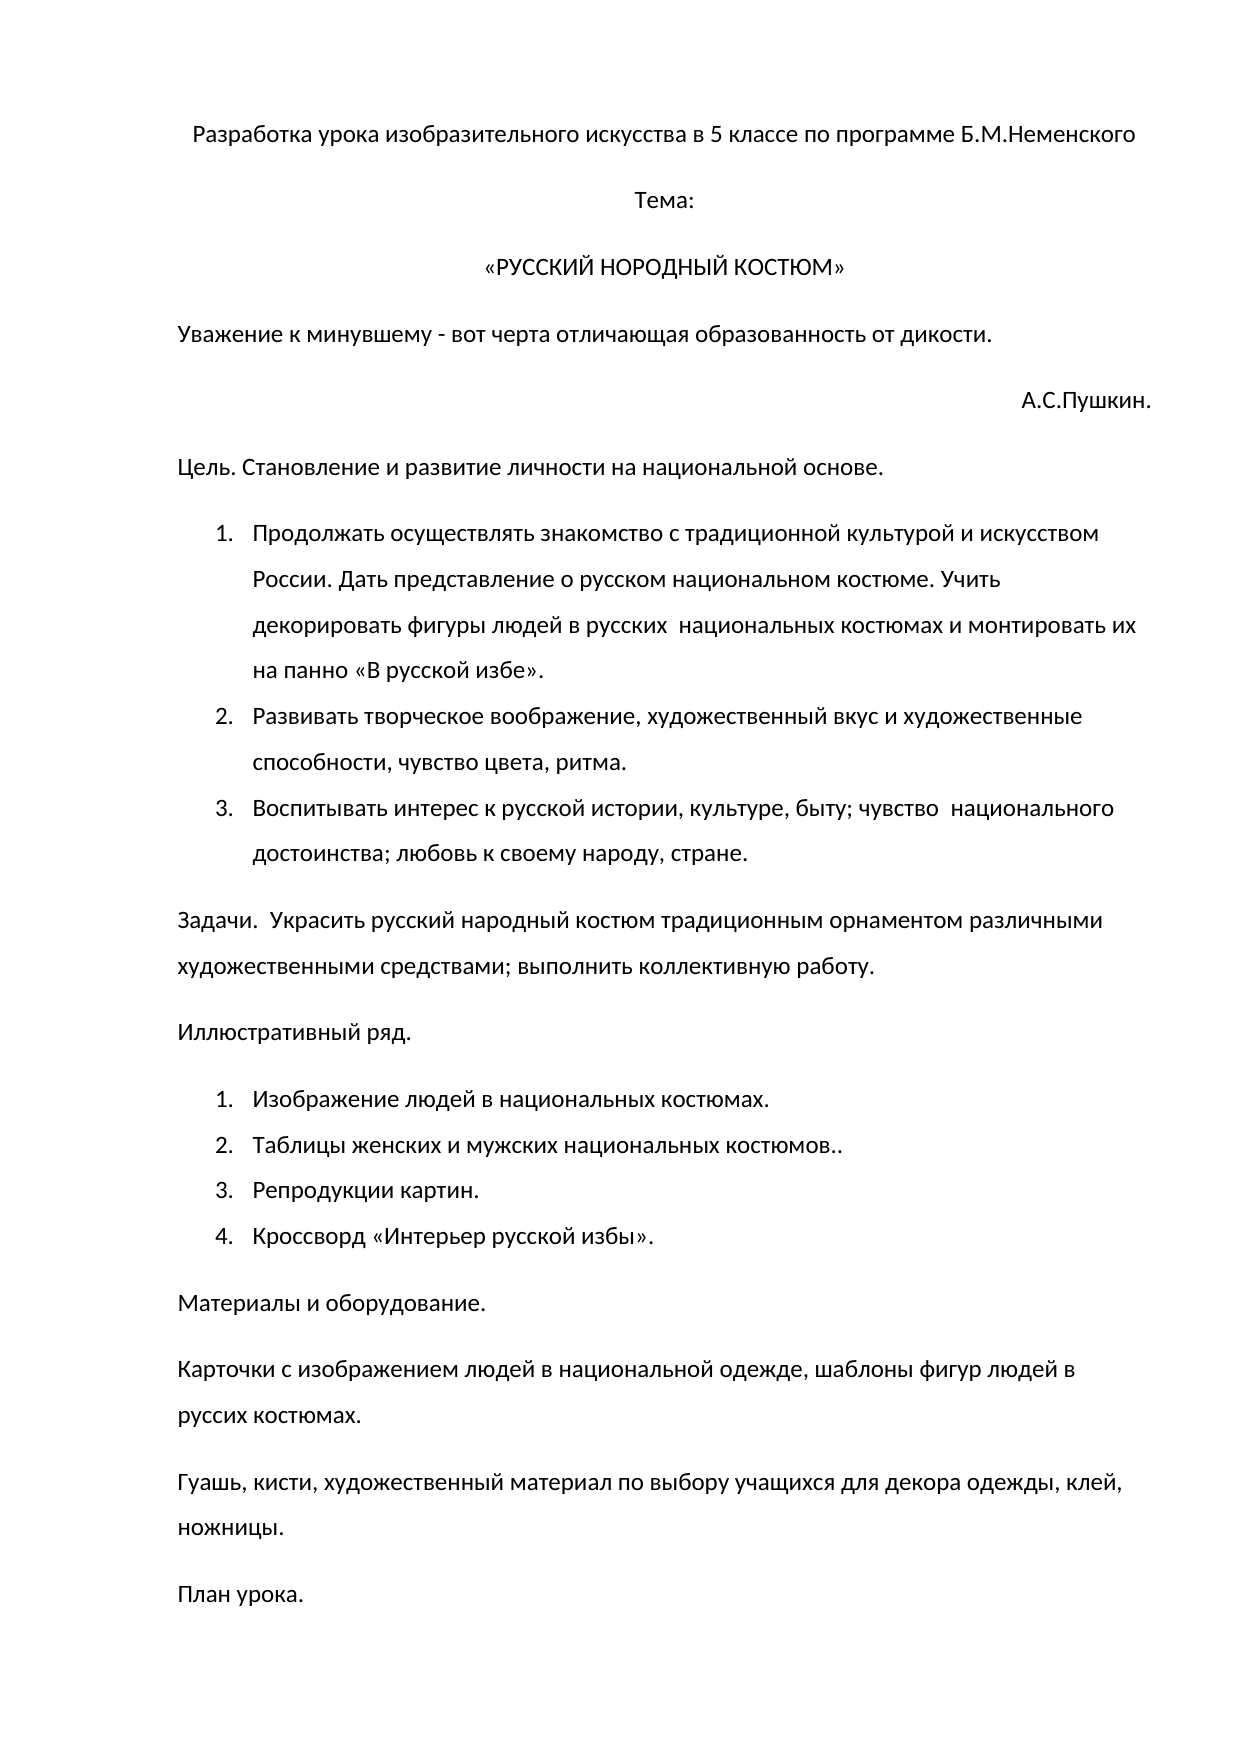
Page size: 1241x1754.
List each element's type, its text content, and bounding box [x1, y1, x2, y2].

text Цель. Становление и развитие личности на национальной основе. [177, 451, 1152, 481]
text «РУССКИЙ НОРОДНЫЙ КОСТЮМ» [177, 251, 1152, 282]
list Кроссворд «Интерьер русской избы». [215, 1220, 1152, 1251]
text Тема: [177, 185, 1152, 215]
list Изображение людей в национальных костюмах. [215, 1083, 1152, 1113]
list Развивать творческое воображение, художественный вкус и художественные способности, чувство цвета, ритма. [215, 700, 1152, 777]
text Материалы и оборудование. [177, 1287, 1152, 1317]
text План урока. [177, 1578, 1152, 1608]
list Таблицы женских и мужских национальных костюмов.. [215, 1129, 1152, 1159]
text Разработка урока изобразительного искусства в 5 классе по программе Б.М.Неменского [177, 118, 1152, 149]
text Гуашь, кисти, художественный материал по выбору учащихся для декора одежды, клей, ножницы. [177, 1466, 1152, 1542]
list Воспитывать интерес к русской истории, культуре, быту; чувство национального достоинства; любовь к своему народу, стране. [215, 792, 1152, 868]
text Задачи. Украсить русский народный костюм традиционным орнаментом различными художественными средствами; выполнить коллективную работу. [177, 904, 1152, 980]
text А.С.Пушкин. [177, 384, 1152, 415]
list Репродукции картин. [215, 1174, 1152, 1205]
text Карточки с изображением людей в национальной одежде, шаблоны фигур людей в руссих костюмах. [177, 1353, 1152, 1429]
text Иллюстративный ряд. [177, 1016, 1152, 1047]
text Уважение к минувшему - вот черта отличающая образованность от дикости. [177, 318, 1152, 348]
list Продолжать осуществлять знакомство с традиционной культурой и искусством России. Дать представление о русском национальном костюме. Учить декорировать фигуры людей в русских национальных костюмах и монтировать их на панно «В русской избе». [215, 517, 1152, 685]
